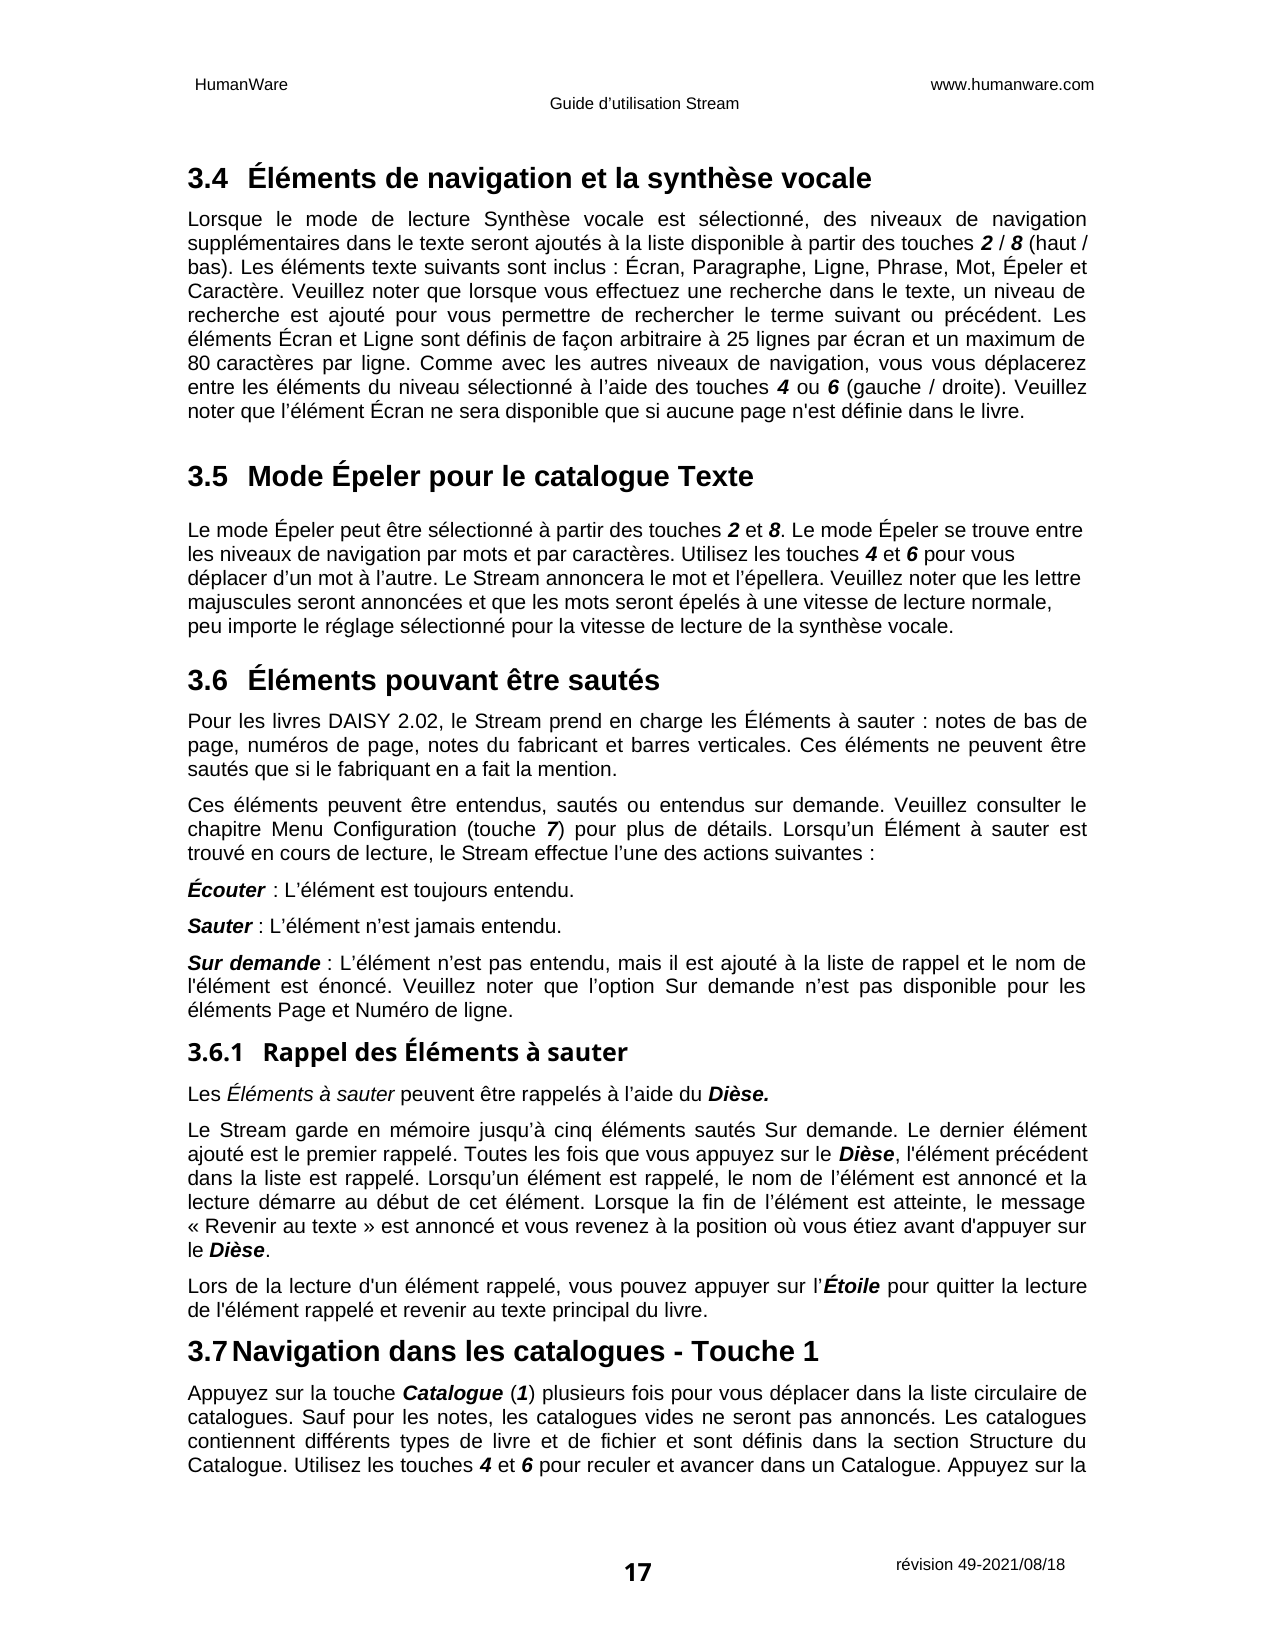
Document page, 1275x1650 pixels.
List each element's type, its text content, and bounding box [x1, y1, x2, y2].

text Pour les livres DAISY 2.02, le Stream prend en charge les Éléments à sauter : notes de bas de page, numéros de page, notes du fabricant et barres verticales. Ces éléments ne peuvent être sautés que si le fabriquant en a fait la mention. [187, 709, 1088, 781]
text Ces éléments peuvent être entendus, sautés ou entendus sur demande. Veuillez consulter le chapitre Menu Configuration (touche 7) pour plus de détails. Lorsqu’un Élément à sauter est trouvé en cours de lecture, le Stream effectue l’une des actions suivantes : [187, 793, 1088, 865]
text Lorsque le mode de lecture Synthèse vocale est sélectionné, des niveaux de navigation supplémentaires dans le texte seront ajoutés à la liste disponible à partir des touches 2 / 8 (haut / bas). Les éléments texte suivants sont inclus : Écran, Paragraphe, Ligne, Phrase, Mot, Épeler et Caractère. Veuillez noter que lorsque vous effectuez une recherche dans le texte, un niveau de recherche est ajouté pour vous permettre de rechercher le terme suivant ou précédent. Les éléments Écran et Ligne sont définis de façon arbitraire à 25 lignes par écran et un maximum de 80 caractères par ligne. Comme avec les autres niveaux de navigation, vous vous déplacerez entre les éléments du niveau sélectionné à l’aide des touches 4 ou 6 (gauche / droite). Veuillez noter que l’élément Écran ne sera disponible que si aucune page n'est définie dans le livre. [187, 207, 1088, 423]
subtitle Navigation dans les catalogues - Touche 1 [187, 1334, 1088, 1368]
text Le Stream garde en mémoire jusqu’à cinq éléments sautés Sur demande. Le dernier élément ajouté est le premier rappelé. Toutes les fois que vous appuyez sur le Dièse, l'élément précédent dans la liste est rappelé. Lorsqu’un élément est rappelé, le nom de l’élément est annoncé et la lecture démarre au début de cet élément. Lorsque la fin de l’élément est atteinte, le message « Revenir au texte » est annoncé et vous revenez à la position où vous étiez avant d'appuyer sur le Dièse. [187, 1118, 1088, 1262]
text Les Éléments à sauter peuvent être rappelés à l’aide du Dièse. [187, 1081, 1088, 1105]
subtitle Rappel des Éléments à sauter [187, 1035, 1088, 1069]
text Sauter : L’élément n’est jamais entendu. [187, 914, 1088, 938]
text Le mode Épeler peut être sélectionné à partir des touches 2 et 8. Le mode Épeler se trouve entre les niveaux de navigation par mots et par caractères. Utilisez les touches 4 et 6 pour vous déplacer d’un mot à l’autre. Le Stream annoncera le mot et l’épellera. Veuillez noter que les lettre majuscules seront annoncées et que les mots seront épelés à une vitesse de lecture normale, peu importe le réglage sélectionné pour la vitesse de lecture de la synthèse vocale. [187, 518, 1088, 638]
text Écouter : L’élément est toujours entendu. [187, 877, 1088, 901]
subtitle Éléments pouvant être sautés [187, 663, 1088, 696]
text Sur demande : L’élément n’est pas entendu, mais il est ajouté à la liste de rappel et le nom de l'élément est énoncé. Veuillez noter que l’option Sur demande n’est pas disponible pour les éléments Page et Numéro de ligne. [187, 950, 1088, 1022]
subtitle Mode Épeler pour le catalogue Texte [187, 459, 1088, 493]
subtitle Éléments de navigation et la synthèse vocale [187, 161, 1088, 195]
text Lors de la lecture d'un élément rappelé, vous pouvez appuyer sur l’Étoile pour quitter la lecture de l'élément rappelé et revenir au texte principal du livre. [187, 1274, 1088, 1322]
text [187, 1381, 1088, 1476]
